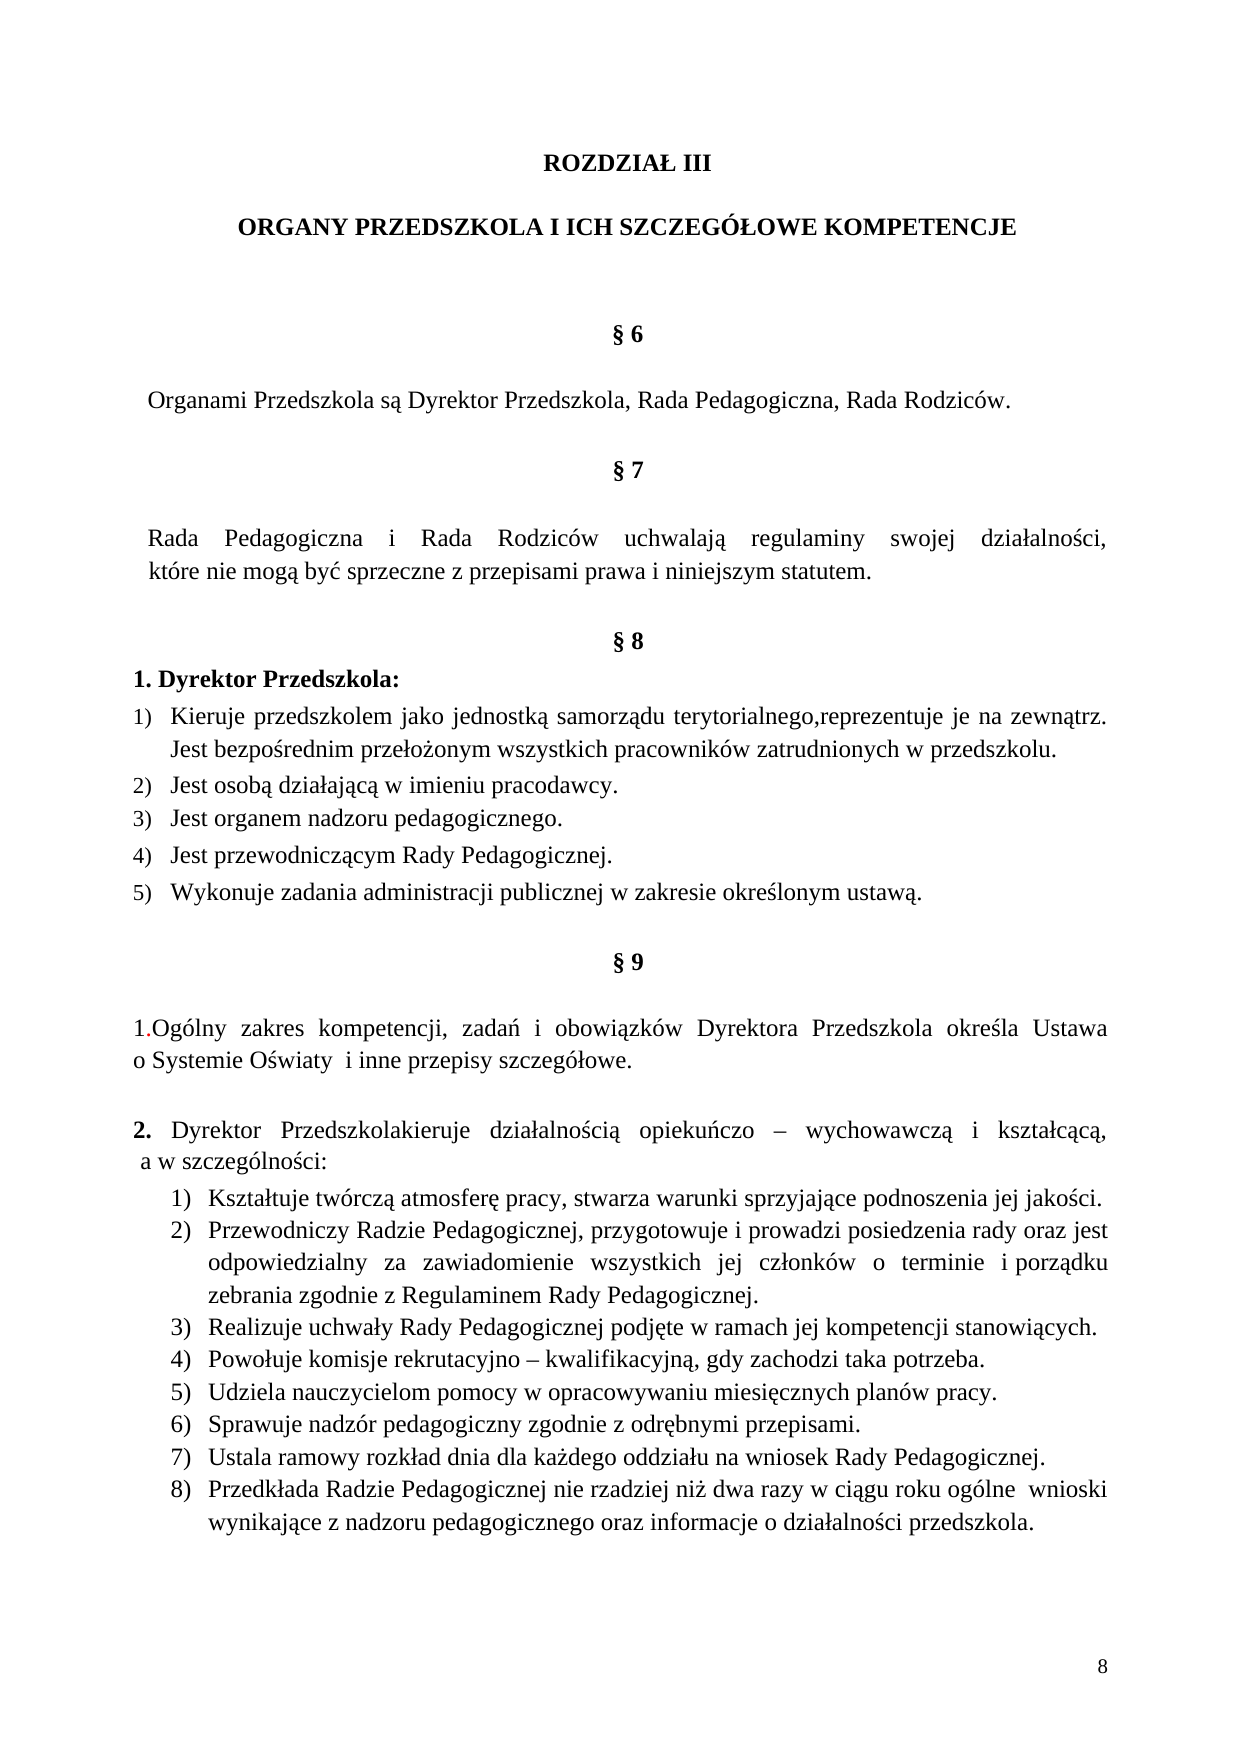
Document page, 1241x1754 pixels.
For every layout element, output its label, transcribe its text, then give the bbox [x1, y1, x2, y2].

list Sprawuje nadzór pedagogiczny zgodnie z odrębnymi przepisami. [170, 1409, 1108, 1438]
text § 8 [148, 626, 1108, 655]
text 1. Dyrektor Przedszkola: [133, 664, 1108, 692]
list Ustala ramowy rozkład dnia dla każdego oddziału na wniosek Rady Pedagogicznej. [170, 1442, 1108, 1471]
list Jest osobą działającą w imieniu pracodawcy. [133, 771, 1108, 799]
list Przedkłada Radzie Pedagogicznej nie rzadziej niż dwa razy w ciągu roku ogólne wnioski wynikające z nadzoru pedagogicznego oraz informacje o działalności przedszkola. [170, 1474, 1108, 1535]
text ORGANY PRZEDSZKOLA I ICH SZCZEGÓŁOWE KOMPETENCJE [206, 212, 1048, 241]
list Jest przewodniczącym Rady Pedagogicznej. [133, 840, 1108, 869]
subtitle § 9 [206, 947, 1049, 976]
list Kieruje przedszkolem jako jednostką samorządu terytorialnego,reprezentuje je na zewnątrz. Jest bezpośrednim przełożonym wszystkich pracowników zatrudnionych w przedszkolu. [133, 701, 1108, 762]
list Udziela nauczycielom pomocy w opracowywaniu miesięcznych planów pracy. [170, 1377, 1108, 1406]
text 1.Ogólny zakres kompetencji, zadań i obowiązków Dyrektora Przedszkola określa Ustawa o Systemie Oświaty i inne przepisy szczegółowe. [133, 1013, 1108, 1074]
list Realizuje uchwały Rady Pedagogicznej podjęte w ramach jej kompetencji stanowiących. [170, 1312, 1108, 1341]
text 2. Dyrektor Przedszkolakieruje działalnością opiekuńczo – wychowawczą i kształcącą, a w szczególności: [133, 1115, 1108, 1175]
list Wykonuje zadania administracji publicznej w zakresie określonym ustawą. [133, 877, 1108, 906]
text § 6 [206, 319, 1048, 347]
list Jest organem nadzoru pedagogicznego. [133, 803, 1108, 832]
list Przewodniczy Radzie Pedagogicznej, przygotowuje i prowadzi posiedzenia rady oraz jest odpowiedzialny za zawiadomienie wszystkich jej członków o terminie i porządku zebrania zgodnie z Regulaminem Rady Pedagogicznej. [170, 1215, 1108, 1308]
text Rada Pedagogiczna i Rada Rodziców uchwalają regulaminy swojej działalności, które nie mogą być sprzeczne z przepisami prawa i niniejszym statutem. [147, 523, 1108, 585]
list Powołuje komisje rekrutacyjno – kwalifikacyjną, gdy zachodzi taka potrzeba. [170, 1344, 1108, 1373]
text ROZDZIAŁ III [206, 148, 1048, 176]
subtitle § 7 [206, 455, 1049, 484]
list Kształtuje twórczą atmosferę pracy, stwarza warunki sprzyjające podnoszenia jej jakości. [170, 1183, 1108, 1211]
text Organami Przedszkola są Dyrektor Przedszkola, Rada Pedagogiczna, Rada Rodziców. [147, 385, 1108, 414]
